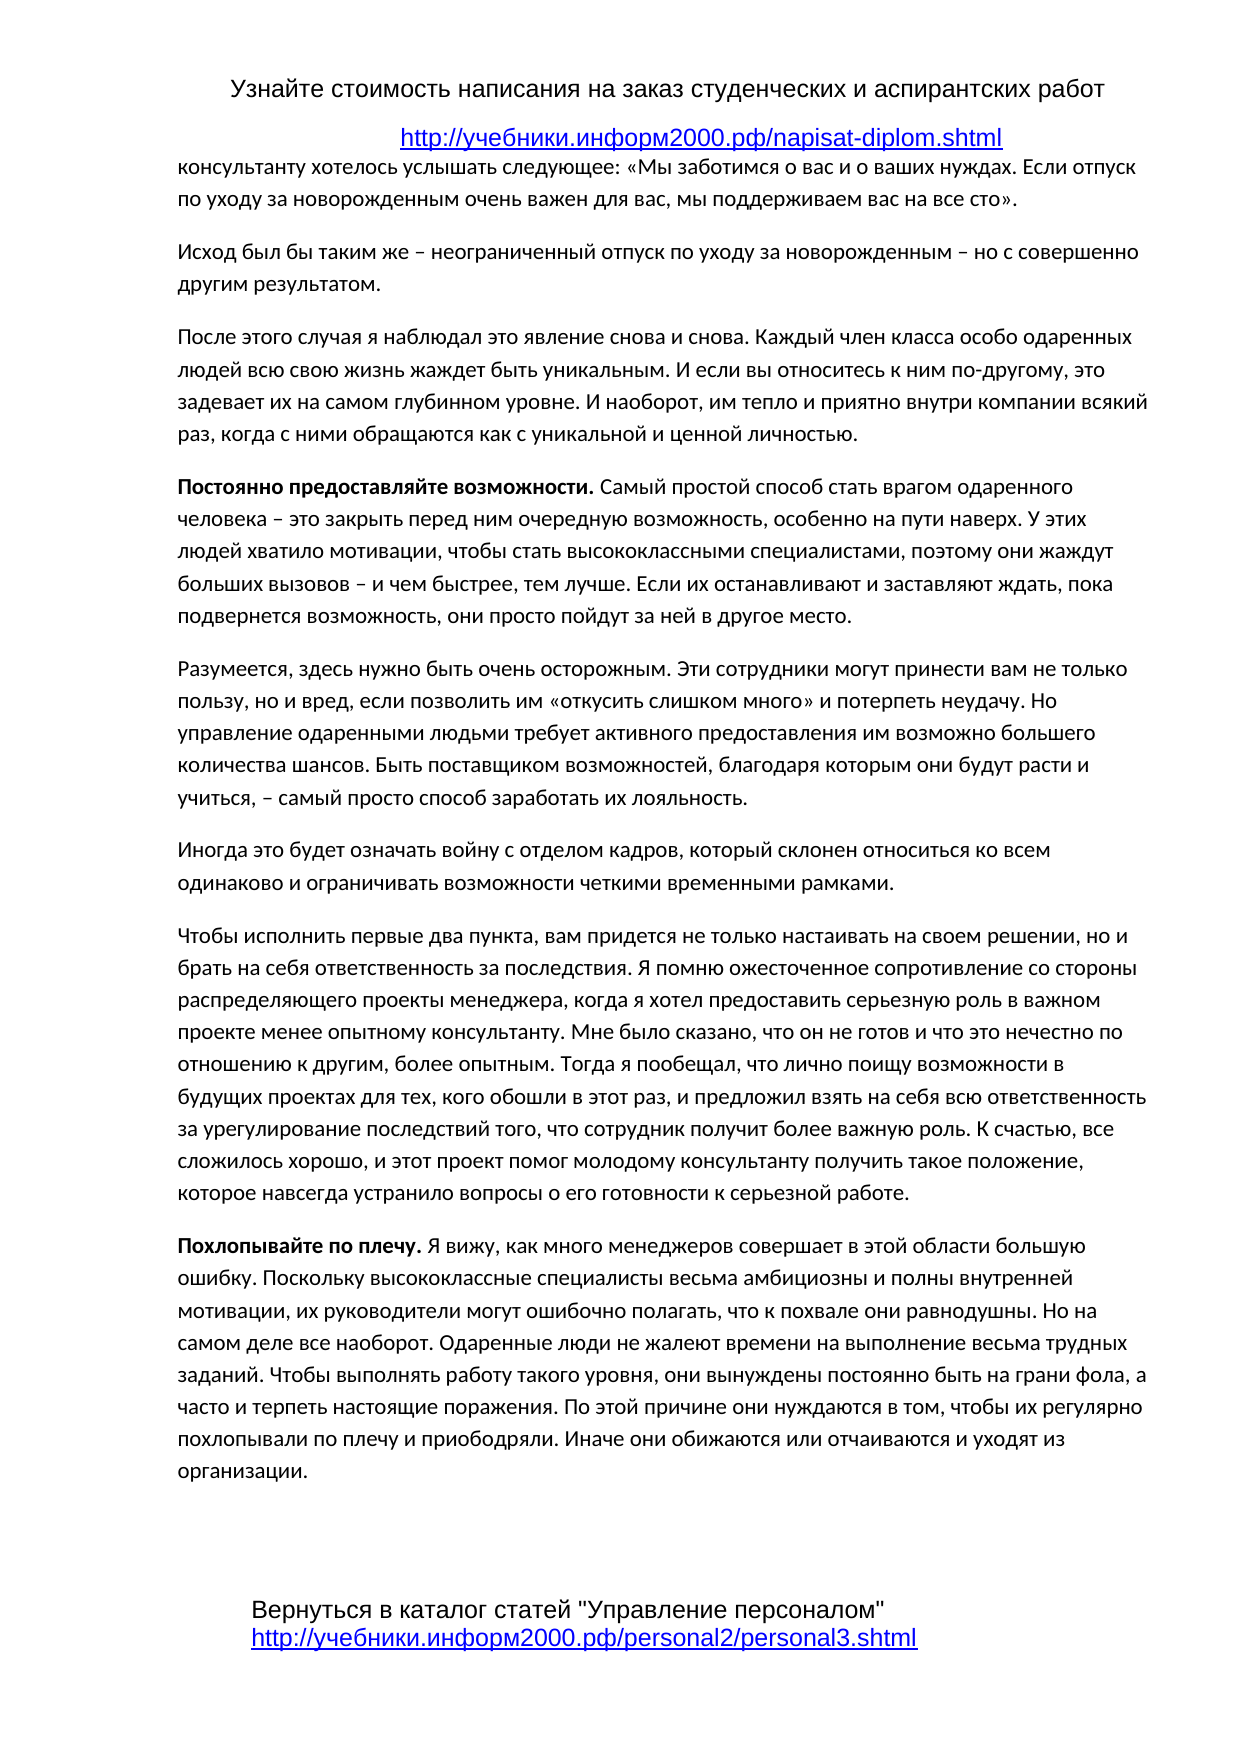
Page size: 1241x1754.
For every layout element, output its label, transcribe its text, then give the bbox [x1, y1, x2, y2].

text Похлопывайте по плечу. Я вижу, как много менеджеров совершает в этой области большую ошибку. Поскольку высококлассные специалисты весьма амбициозны и полны внутренней мотивации, их руководители могут ошибочно полагать, что к похвале они равнодушны. Но на самом деле все наоборот. Одаренные люди не жалеют времени на выполнение весьма трудных заданий. Чтобы выполнять работу такого уровня, они вынуждены постоянно быть на грани фола, а часто и терпеть настоящие поражения. По этой причине они нуждаются в том, чтобы их регулярно похлопывали по плечу и приободряли. Иначе они обижаются или отчаиваются и уходят из организации. [177, 1231, 1152, 1485]
text Чтобы исполнить первые два пункта, вам придется не только настаивать на своем решении, но и брать на себя ответственность за последствия. Я помню ожесточенное сопротивление со стороны распределяющего проекты менеджера, когда я хотел предоставить серьезную роль в важном проекте менее опытному консультанту. Мне было сказано, что он не готов и что это нечестно по отношению к другим, более опытным. Тогда я пообещал, что лично поищу возможности в будущих проектах для тех, кого обошли в этот раз, и предложил взять на себя всю ответственность за урегулирование последствий того, что сотрудник получит более важную роль. К счастью, все сложилось хорошо, и этот проект помог молодому консультанту получить такое положение, которое навсегда устранило вопросы о его готовности к серьезной работе. [177, 921, 1152, 1206]
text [177, 152, 1152, 212]
text Постоянно предоставляйте возможности. Самый простой способ стать врагом одаренного человека – это закрыть перед ним очередную возможность, особенно на пути наверх. У этих людей хватило мотивации, чтобы стать высококлассными специалистами, поэтому они жаждут больших вызовов – и чем быстрее, тем лучше. Если их останавливают и заставляют ждать, пока подвернется возможность, они просто пойдут за ней в другое место. [177, 472, 1152, 629]
text После этого случая я наблюдал это явление снова и снова. Каждый член класса особо одаренных людей всю свою жизнь жаждет быть уникальным. И если вы относитесь к ним по-другому, это задевает их на самом глубинном уровне. И наоборот, им тепло и приятно внутри компании всякий раз, когда с ними обращаются как с уникальной и ценной личностью. [177, 322, 1152, 447]
text Иногда это будет означать войну с отделом кадров, который склонен относиться ко всем одинаково и ограничивать возможности четкими временными рамками. [177, 836, 1152, 896]
text Исход был бы таким же – неограниченный отпуск по уходу за новорожденным – но с совершенно другим результатом. [177, 237, 1152, 297]
text Разумеется, здесь нужно быть очень осторожным. Эти сотрудники могут принести вам не только пользу, но и вред, если позволить им «откусить слишком много» и потерпеть неудачу. Но управление одаренными людьми требует активного предоставления им возможно большего количества шансов. Быть поставщиком возможностей, благодаря которым они будут расти и учиться, – самый просто способ заработать их лояльность. [177, 654, 1152, 811]
